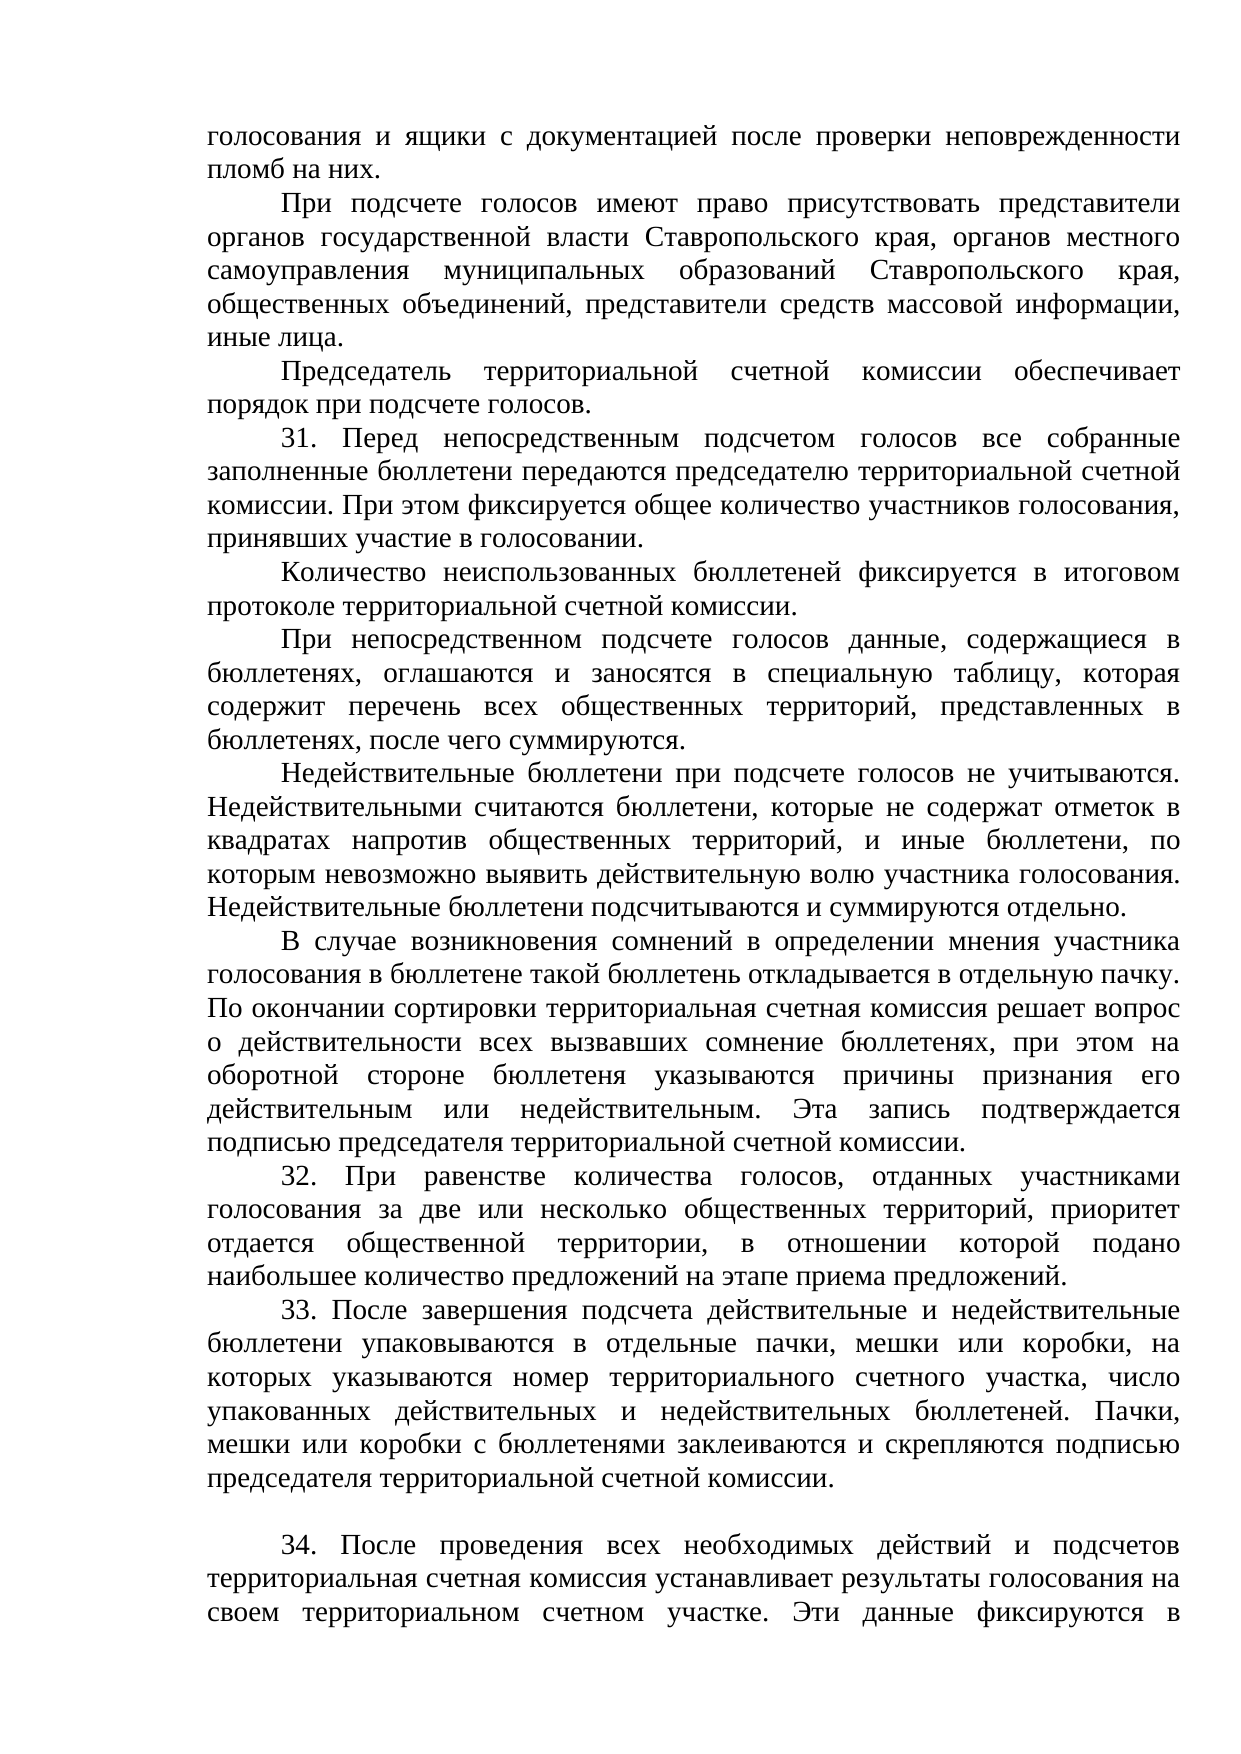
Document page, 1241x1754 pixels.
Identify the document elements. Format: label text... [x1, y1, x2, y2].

text При подсчете голосов имеют право присутствовать представители органов государственной власти Ставропольского края, органов местного самоуправления муниципальных образований Ставропольского края, общественных объединений, представители средств массовой информации, иные лица. [207, 185, 1181, 353]
text При непосредственном подсчете голосов данные, содержащиеся в бюллетенях, оглашаются и заносятся в специальную таблицу, которая содержит перечень всех общественных территорий, представленных в бюллетенях, после чего суммируются. [207, 621, 1181, 755]
text 33. После завершения подсчета действительные и недействительные бюллетени упаковываются в отдельные пачки, мешки или коробки, на которых указываются номер территориального счетного участка, число упакованных действительных и недействительных бюллетеней. Пачки, мешки или коробки с бюллетенями заклеиваются и скрепляются подписью председателя территориальной счетной комиссии. [207, 1292, 1181, 1493]
text Председатель территориальной счетной комиссии обеспечивает порядок при подсчете голосов. [207, 353, 1181, 420]
text 32. При равенстве количества голосов, отданных участниками голосования за две или несколько общественных территорий, приоритет отдается общественной территории, в отношении которой подано наибольшее количество предложений на этапе приема предложений. [207, 1158, 1181, 1292]
text В случае возникновения сомнений в определении мнения участника голосования в бюллетене такой бюллетень откладывается в отдельную пачку. По окончании сортировки территориальная счетная комиссия решает вопрос о действительности всех вызвавших сомнение бюллетенях, при этом на оборотной стороне бюллетеня указываются причины признания его действительным или недействительным. Эта запись подтверждается подписью председателя территориальной счетной комиссии. [207, 923, 1181, 1158]
text Количество неиспользованных бюллетеней фиксируется в итоговом протоколе территориальной счетной комиссии. [207, 554, 1181, 621]
text 31. Перед непосредственным подсчетом голосов все собранные заполненные бюллетени передаются председателю территориальной счетной комиссии. При этом фиксируется общее количество участников голосования, принявших участие в голосовании. [207, 420, 1181, 554]
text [207, 1527, 1181, 1627]
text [207, 118, 1181, 185]
text Недействительные бюллетени при подсчете голосов не учитываются. Недействительными считаются бюллетени, которые не содержат отметок в квадратах напротив общественных территорий, и иные бюллетени, по которым невозможно выявить действительную волю участника голосования. Недействительные бюллетени подсчитываются и суммируются отдельно. [207, 755, 1181, 923]
